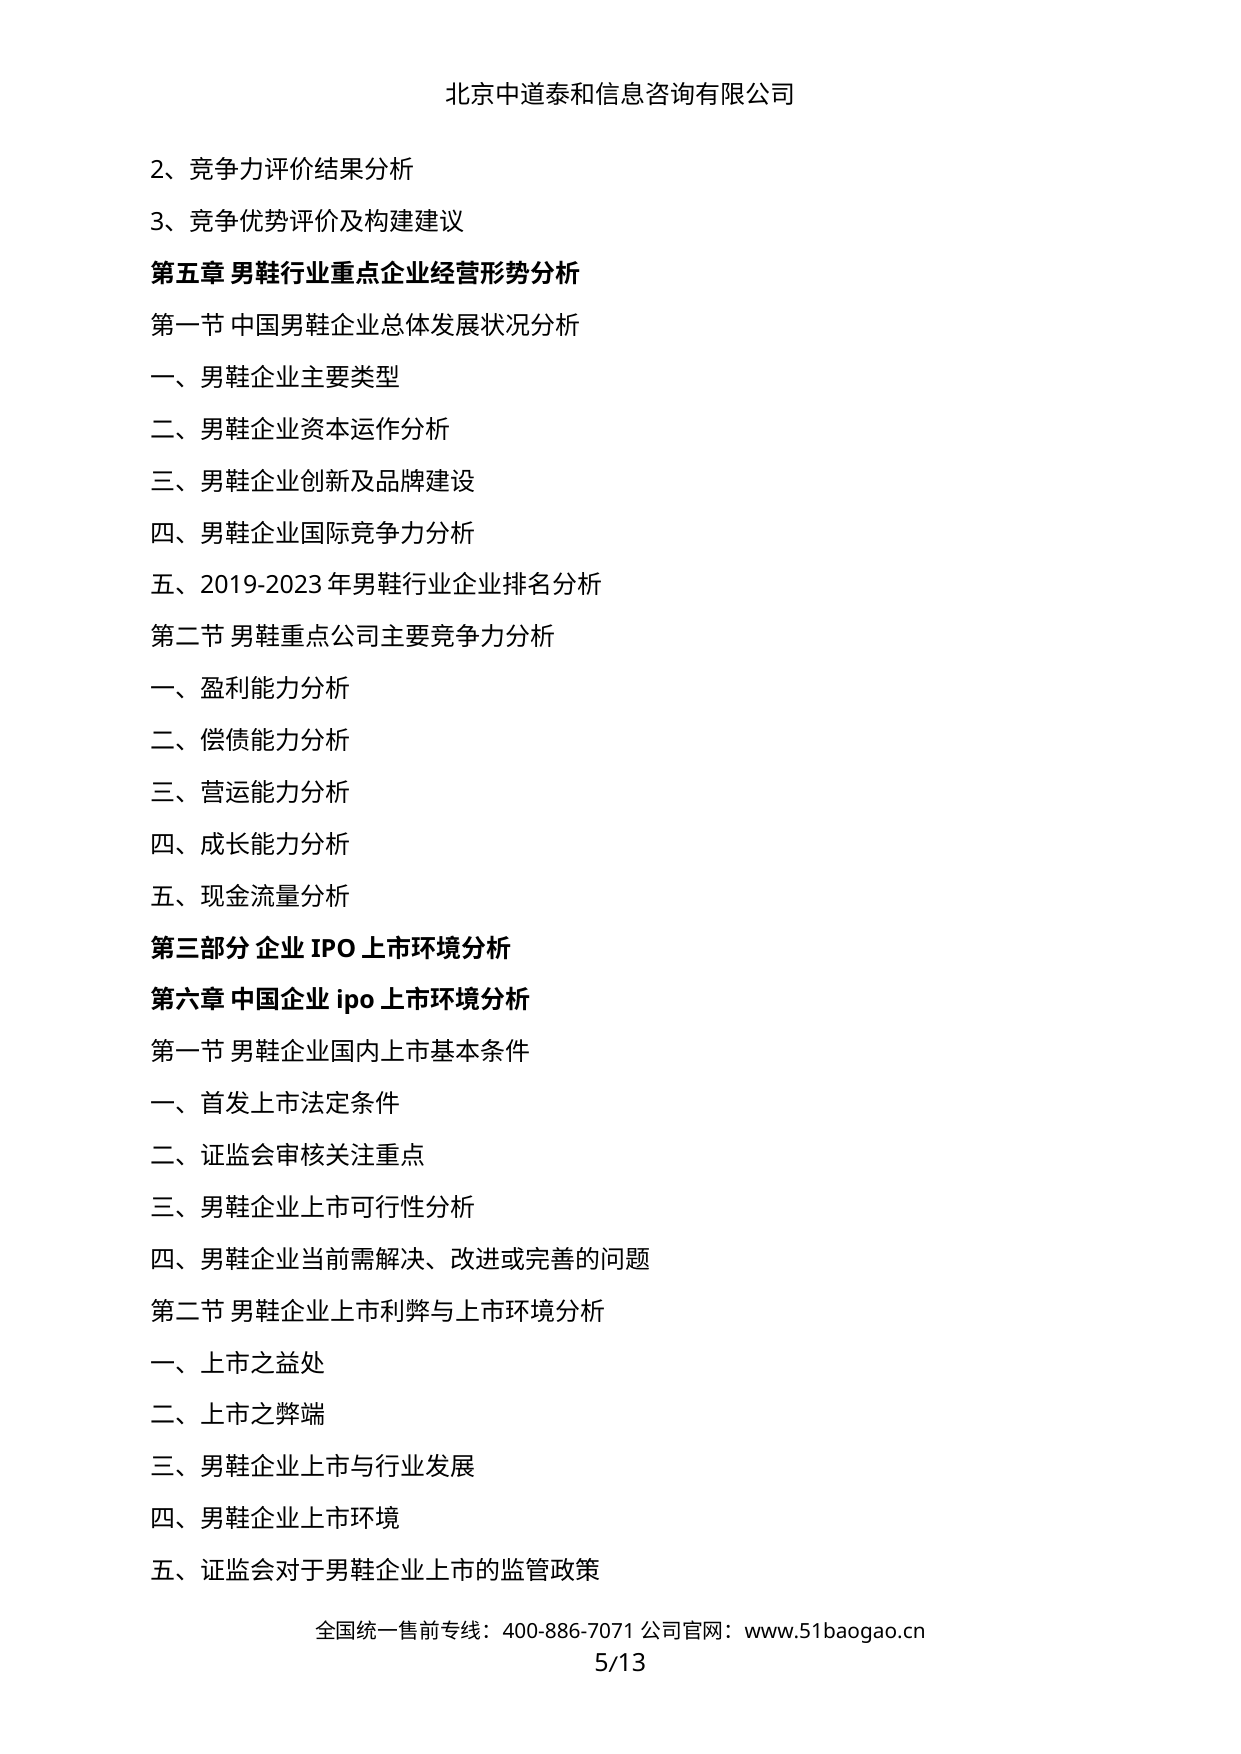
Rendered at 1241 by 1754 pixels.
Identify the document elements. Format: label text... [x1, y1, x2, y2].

text 四、男鞋企业上市环境 [150, 1499, 1090, 1535]
text 第五章 男鞋行业重点企业经营形势分析 [150, 254, 1090, 290]
text 第六章 中国企业ipo上市环境分析 [150, 980, 1090, 1016]
text 一、盈利能力分析 [150, 669, 1090, 705]
text 五、证监会对于男鞋企业上市的监管政策 [150, 1551, 1090, 1587]
text 二、男鞋企业资本运作分析 [150, 409, 1090, 446]
text 二、偿债能力分析 [150, 721, 1090, 757]
text 2、竞争力评价结果分析 [150, 150, 1090, 186]
text 第三部分 企业IPO上市环境分析 [150, 928, 1090, 964]
text 二、证监会审核关注重点 [150, 1136, 1090, 1172]
text 四、男鞋企业当前需解决、改进或完善的问题 [150, 1239, 1090, 1276]
text 四、成长能力分析 [150, 824, 1090, 861]
text 一、上市之益处 [150, 1343, 1090, 1379]
text 三、营运能力分析 [150, 772, 1090, 809]
text 第二节 男鞋企业上市利弊与上市环境分析 [150, 1291, 1090, 1327]
text 三、男鞋企业上市可行性分析 [150, 1187, 1090, 1224]
text 3、竞争优势评价及构建建议 [150, 202, 1090, 238]
text 四、男鞋企业国际竞争力分析 [150, 513, 1090, 549]
text 第二节 男鞋重点公司主要竞争力分析 [150, 617, 1090, 653]
text 五、现金流量分析 [150, 876, 1090, 912]
text 五、2019-2023年男鞋行业企业排名分析 [150, 565, 1090, 601]
text 一、男鞋企业主要类型 [150, 357, 1090, 394]
text 第一节 中国男鞋企业总体发展状况分析 [150, 306, 1090, 342]
text 一、首发上市法定条件 [150, 1084, 1090, 1120]
text 三、男鞋企业上市与行业发展 [150, 1447, 1090, 1483]
text 第一节 男鞋企业国内上市基本条件 [150, 1032, 1090, 1068]
text 三、男鞋企业创新及品牌建设 [150, 461, 1090, 497]
text 二、上市之弊端 [150, 1395, 1090, 1431]
